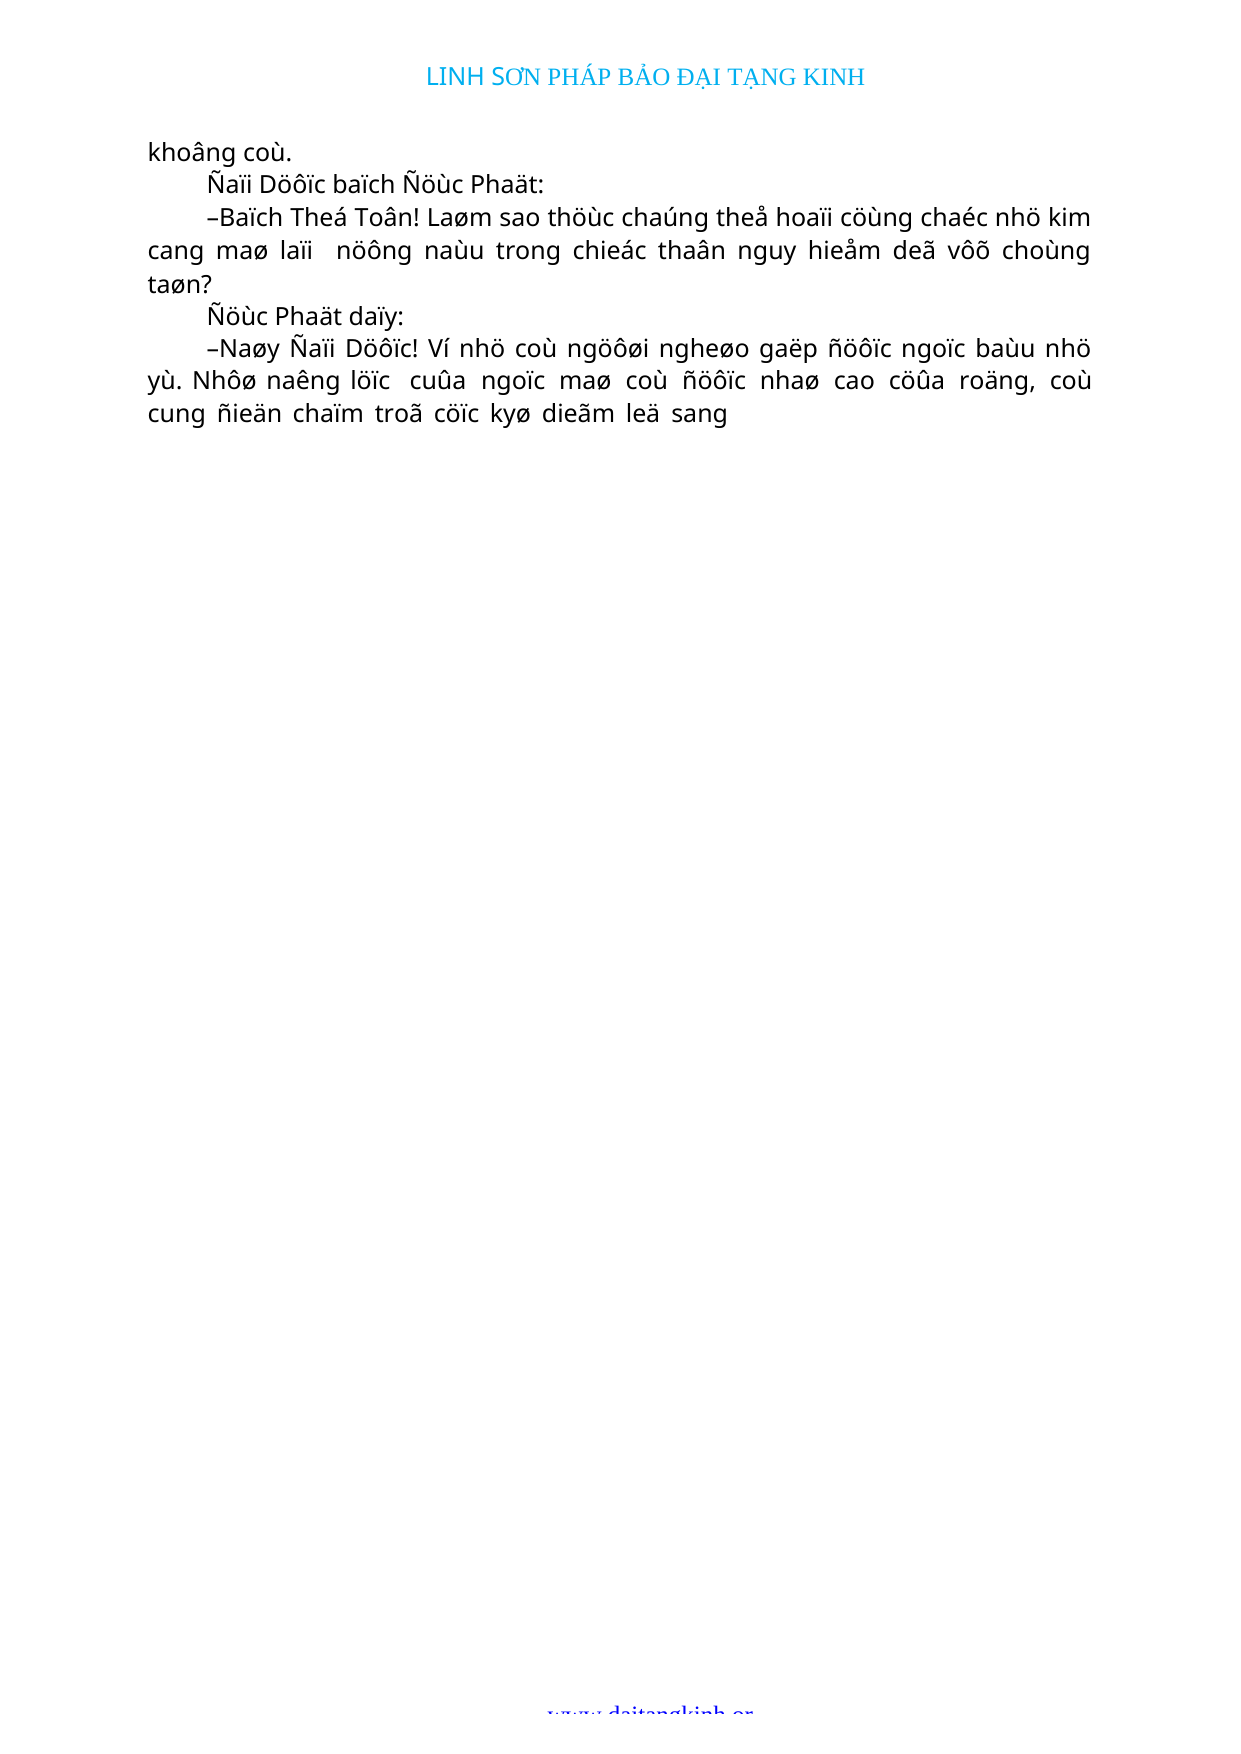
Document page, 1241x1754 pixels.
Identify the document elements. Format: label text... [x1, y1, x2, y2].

text Ñöùc Phaät daïy: [206, 300, 1105, 332]
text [147, 135, 1093, 168]
text –Baïch Theá Toân! Laøm sao thöùc chaúng theå hoaïi cöùng chaéc nhö kim cang maø laïi nöông naùu trong chieác thaân nguy hieåm deã vôõ choùng taøn? [147, 200, 1093, 300]
text –Naøy Ñaïi Döôïc! Ví nhö coù ngöôøi ngheøo gaëp ñöôïc ngoïc baùu nhö yù. Nhôø naêng löïc cuûa ngoïc maø coù ñöôïc nhaø cao cöûa roäng, coù cung ñieän chaïm troã cöïc kyø dieãm leä sang [147, 332, 1093, 430]
text Ñaïi Döôïc baïch Ñöùc Phaät: [206, 168, 1105, 200]
